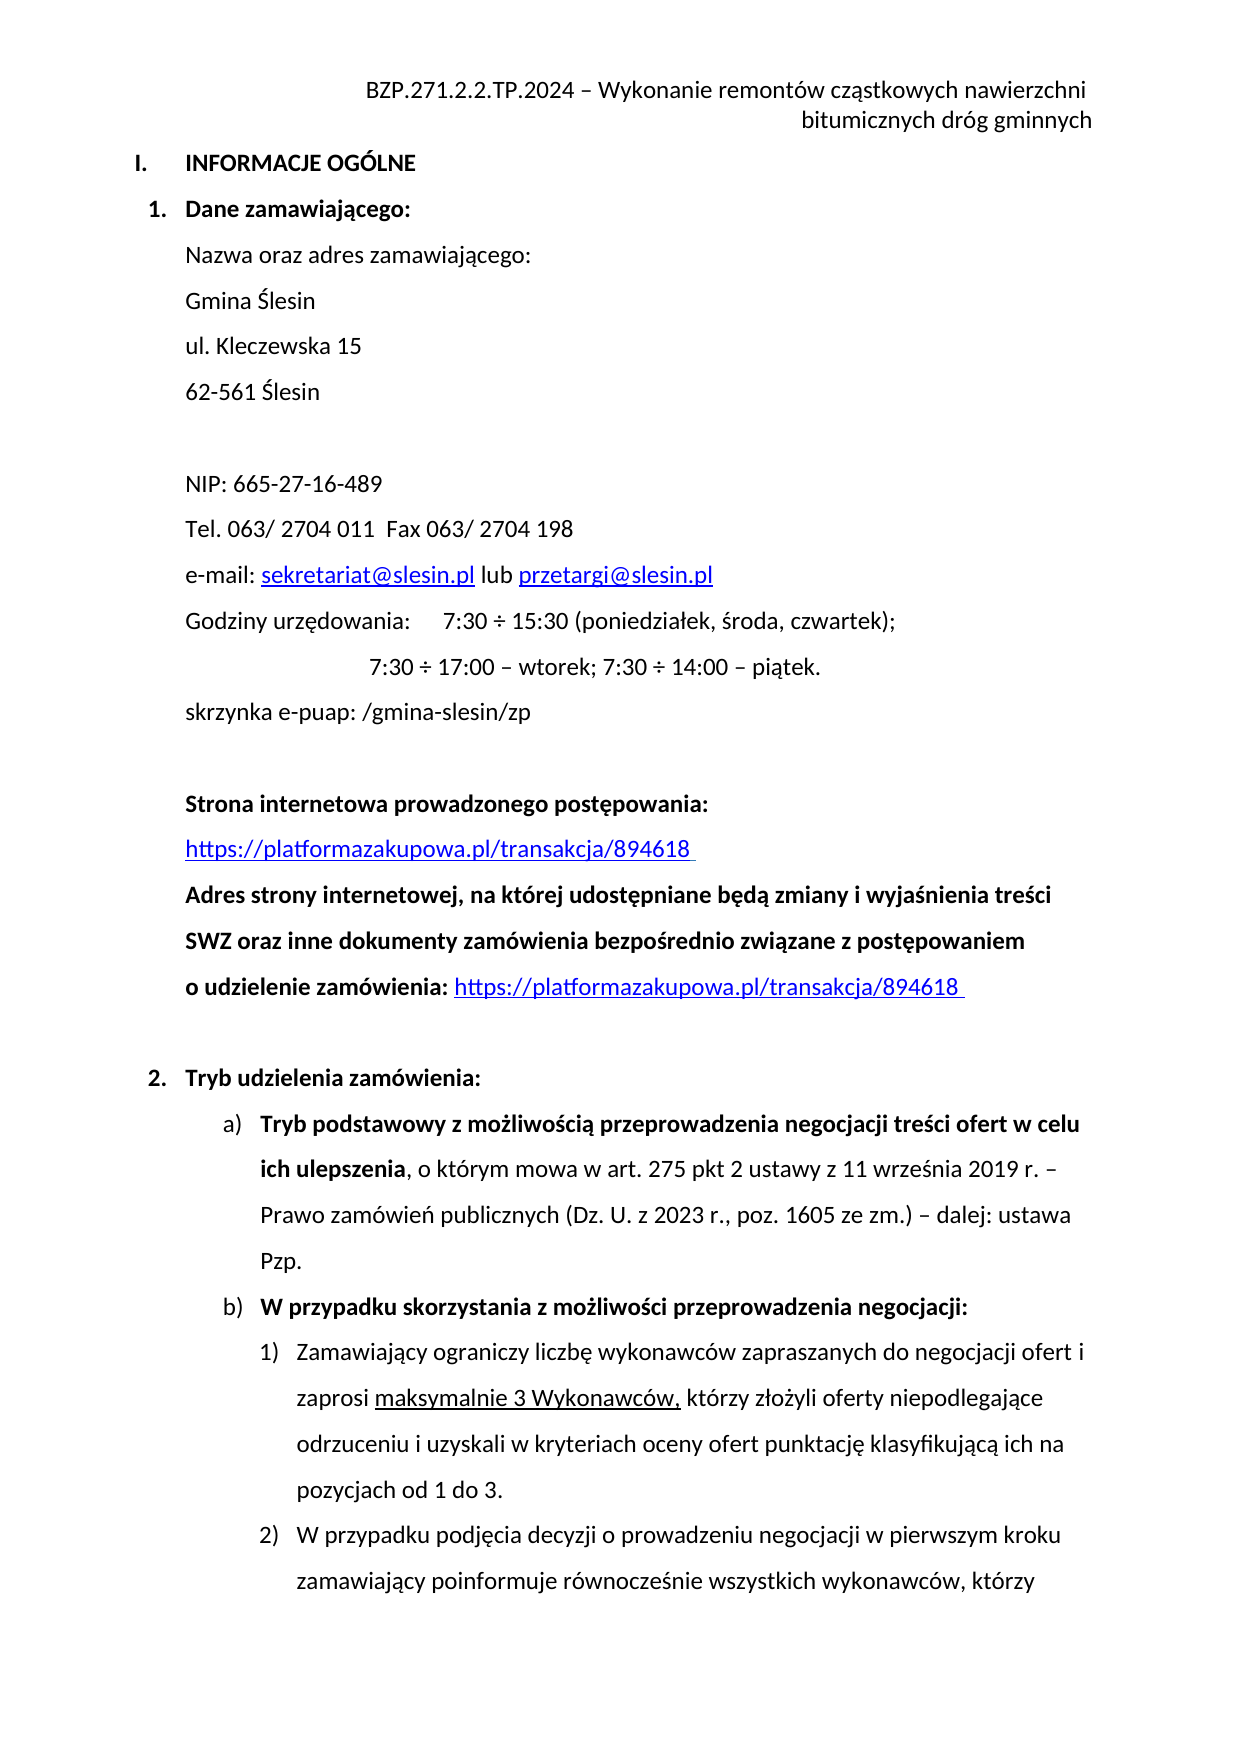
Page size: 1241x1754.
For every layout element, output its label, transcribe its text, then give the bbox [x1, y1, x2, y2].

text 62-561 Ślesin [185, 376, 1093, 407]
text ul. Kleczewska 15 [185, 331, 1093, 361]
list skrzynka e-puap: /gmina-slesin/zp [185, 696, 1093, 727]
list Adres strony internetowej, na której udostępniane będą zmiany i wyjaśnienia treści SWZ oraz inne dokumenty zamówienia bezpośrednio związane z postępowaniem o udzielenie zamówienia: https://platformazakupowa.pl/transakcja/894618 [185, 879, 1093, 1001]
list Zamawiający ograniczy liczbę wykonawców zapraszanych do negocjacji ofert i zaprosi maksymalnie 3 Wykonawców, którzy złożyli oferty niepodlegające odrzuceniu i uzyskali w kryteriach oceny ofert punktację klasyfikującą ich na pozycjach od 1 do 3. [259, 1337, 1093, 1504]
text e-mail: sekretariat@slesin.pl lub przetargi@slesin.pl [185, 559, 1093, 590]
text Godziny urzędowania: 7:30 ÷ 15:30 (poniedziałek, środa, czwartek); [185, 605, 1093, 635]
list https://platformazakupowa.pl/transakcja/894618 [185, 833, 1093, 864]
text 7:30 ÷ 17:00 – wtorek; 7:30 ÷ 14:00 – piątek. [185, 651, 1093, 681]
list Dane zamawiającego: [148, 193, 1093, 224]
list W przypadku skorzystania z możliwości przeprowadzenia negocjacji: [223, 1291, 1093, 1321]
list Tryb podstawowy z możliwością przeprowadzenia negocjacji treści ofert w celu ich ulepszenia, o którym mowa w art. 275 pkt 2 ustawy z 11 września 2019 r. – Prawo zamówień publicznych (Dz. U. z 2023 r., poz. 1605 ze zm.) – dalej: ustawa Pzp. [223, 1108, 1093, 1276]
list INFORMACJE OGÓLNE [148, 148, 1093, 178]
text Tel. 063/ 2704 011 Fax 063/ 2704 198 [185, 513, 1093, 544]
text Gmina Ślesin [185, 285, 1093, 315]
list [259, 1519, 1093, 1596]
text NIP: 665-27-16-489 [185, 468, 1093, 498]
text Nazwa oraz adres zamawiającego: [185, 239, 1093, 269]
text Strona internetowa prowadzonego postępowania: [185, 788, 1093, 818]
list Tryb udzielenia zamówienia: [148, 1062, 1093, 1093]
